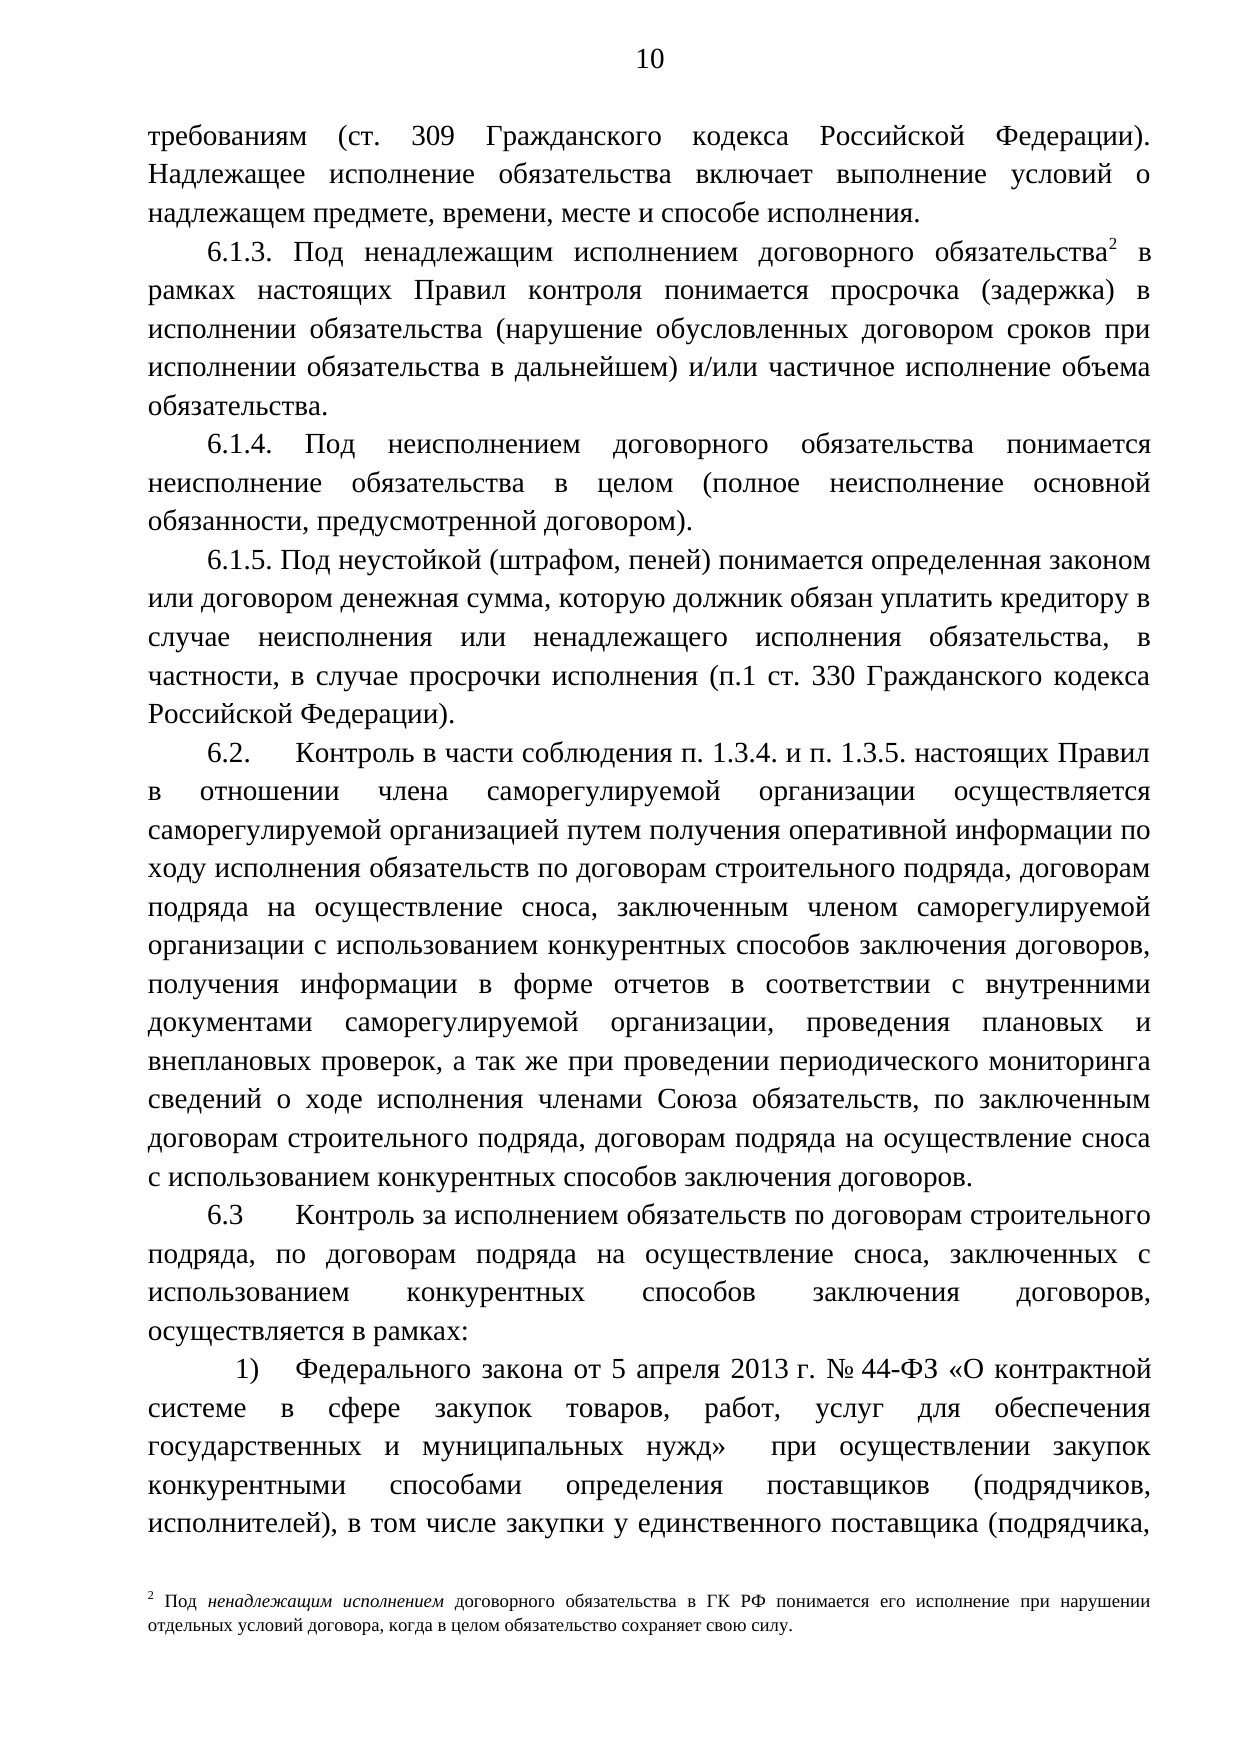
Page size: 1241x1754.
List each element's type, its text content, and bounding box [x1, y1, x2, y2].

list Контроль за исполнением обязательств по договорам строительного подряда, по договорам подряда на осуществление сноса, заключенных с использованием конкурентных способов заключения договоров, осуществляется в рамках: [148, 1197, 1152, 1346]
list Контроль в части соблюдения п. 1.3.4. и п. 1.3.5. настоящих Правил в отношении члена саморегулируемой организации осуществляется саморегулируемой организацией путем получения оперативной информации по ходу исполнения обязательств по договорам строительного подряда, договорам подряда на осуществление сноса, заключенным членом саморегулируемой организации с использованием конкурентных способов заключения договоров, получения информации в форме отчетов в соответствии с внутренними документами саморегулируемой организации, проведения плановых и внеплановых проверок, а так же при проведении периодического мониторинга сведений о ходе исполнения членами Союза обязательств, по заключенным договорам строительного подряда, договорам подряда на осуществление сноса с использованием конкурентных способов заключения договоров. [148, 735, 1152, 1192]
text 6.1.5. Под неустойкой (штрафом, пеней) понимается определенная законом или договором денежная сумма, которую должник обязан уплатить кредитору в случае неисполнения или ненадлежащего исполнения обязательства, в частности, в случае просрочки исполнения (п.1 ст. 330 Гражданского кодекса Российской Федерации). [148, 542, 1152, 730]
text 6.1.3. Под ненадлежащим исполнением договорного обязательства в рамках настоящих Правил контроля понимается просрочка (задержка) в исполнении обязательства (нарушение обусловленных договором сроков при исполнении обязательства в дальнейшем) и/или частичное исполнение объема обязательства. [148, 234, 1152, 421]
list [148, 1351, 1152, 1539]
text 6.1.4. Под неисполнением договорного обязательства понимается неисполнение обязательства в целом (полное неисполнение основной обязанности, предусмотренной договором). [148, 426, 1152, 537]
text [148, 118, 1152, 229]
